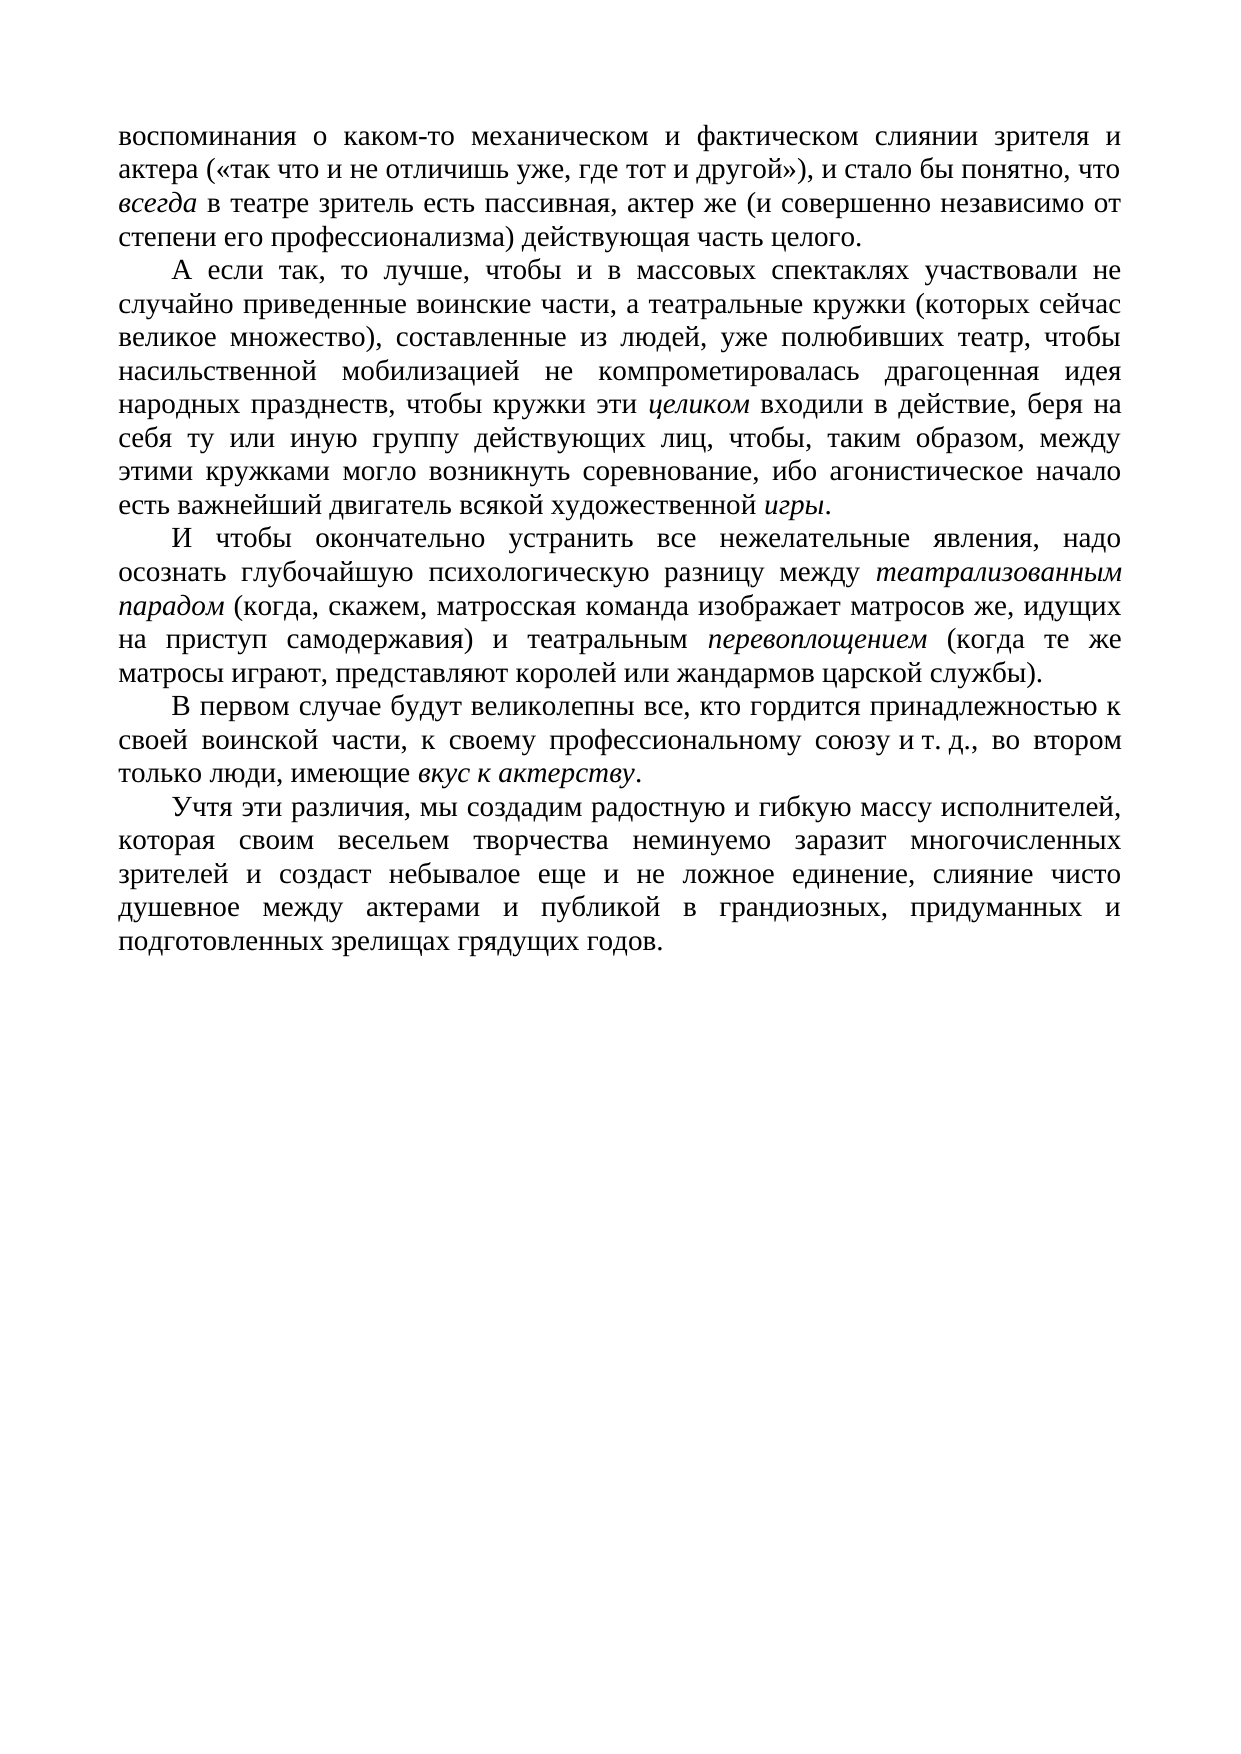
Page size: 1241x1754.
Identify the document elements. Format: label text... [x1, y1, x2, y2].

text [118, 118, 1122, 252]
text Учтя эти различия, мы создадим радостную и гибкую массу исполнителей, которая своим весельем творчества неминуемо заразит многочисленных зрителей и создаст небывалое еще и не ложное единение, слияние чисто душевное между актерами и публикой в грандиозных, придуманных и подготовленных зрелищах грядущих годов. [118, 789, 1122, 957]
text {45} И чтобы окончательно устранить все нежелательные явления, надо осознать глубочайшую психологическую разницу между театрализованным парадом (когда, скажем, матросская команда изображает матросов же, идущих на приступ самодержавия) и театральным перевоплощением (когда те же матросы играют, представляют королей или жандармов царской службы). [118, 521, 1122, 688]
text А если так, то лучше, чтобы и в массовых спектаклях участвовали не случайно приведенные воинские части, а театральные кружки (которых сейчас великое множество), составленные из людей, уже полюбивших театр, чтобы насильственной мобилизацией не компрометировалась драгоценная идея народных празднеств, чтобы кружки эти целиком входили в действие, беря на себя ту или иную группу действующих лиц, чтобы, таким образом, между этими кружками могло возникнуть соревнование, ибо агонистическое начало есть важнейший двигатель всякой художественной игры. [118, 252, 1122, 521]
text В первом случае будут великолепны все, кто гордится принадлежностью к своей воинской части, к своему профессиональному союзу и т. д., во втором только люди, имеющие вкус к актерству. [118, 688, 1122, 789]
